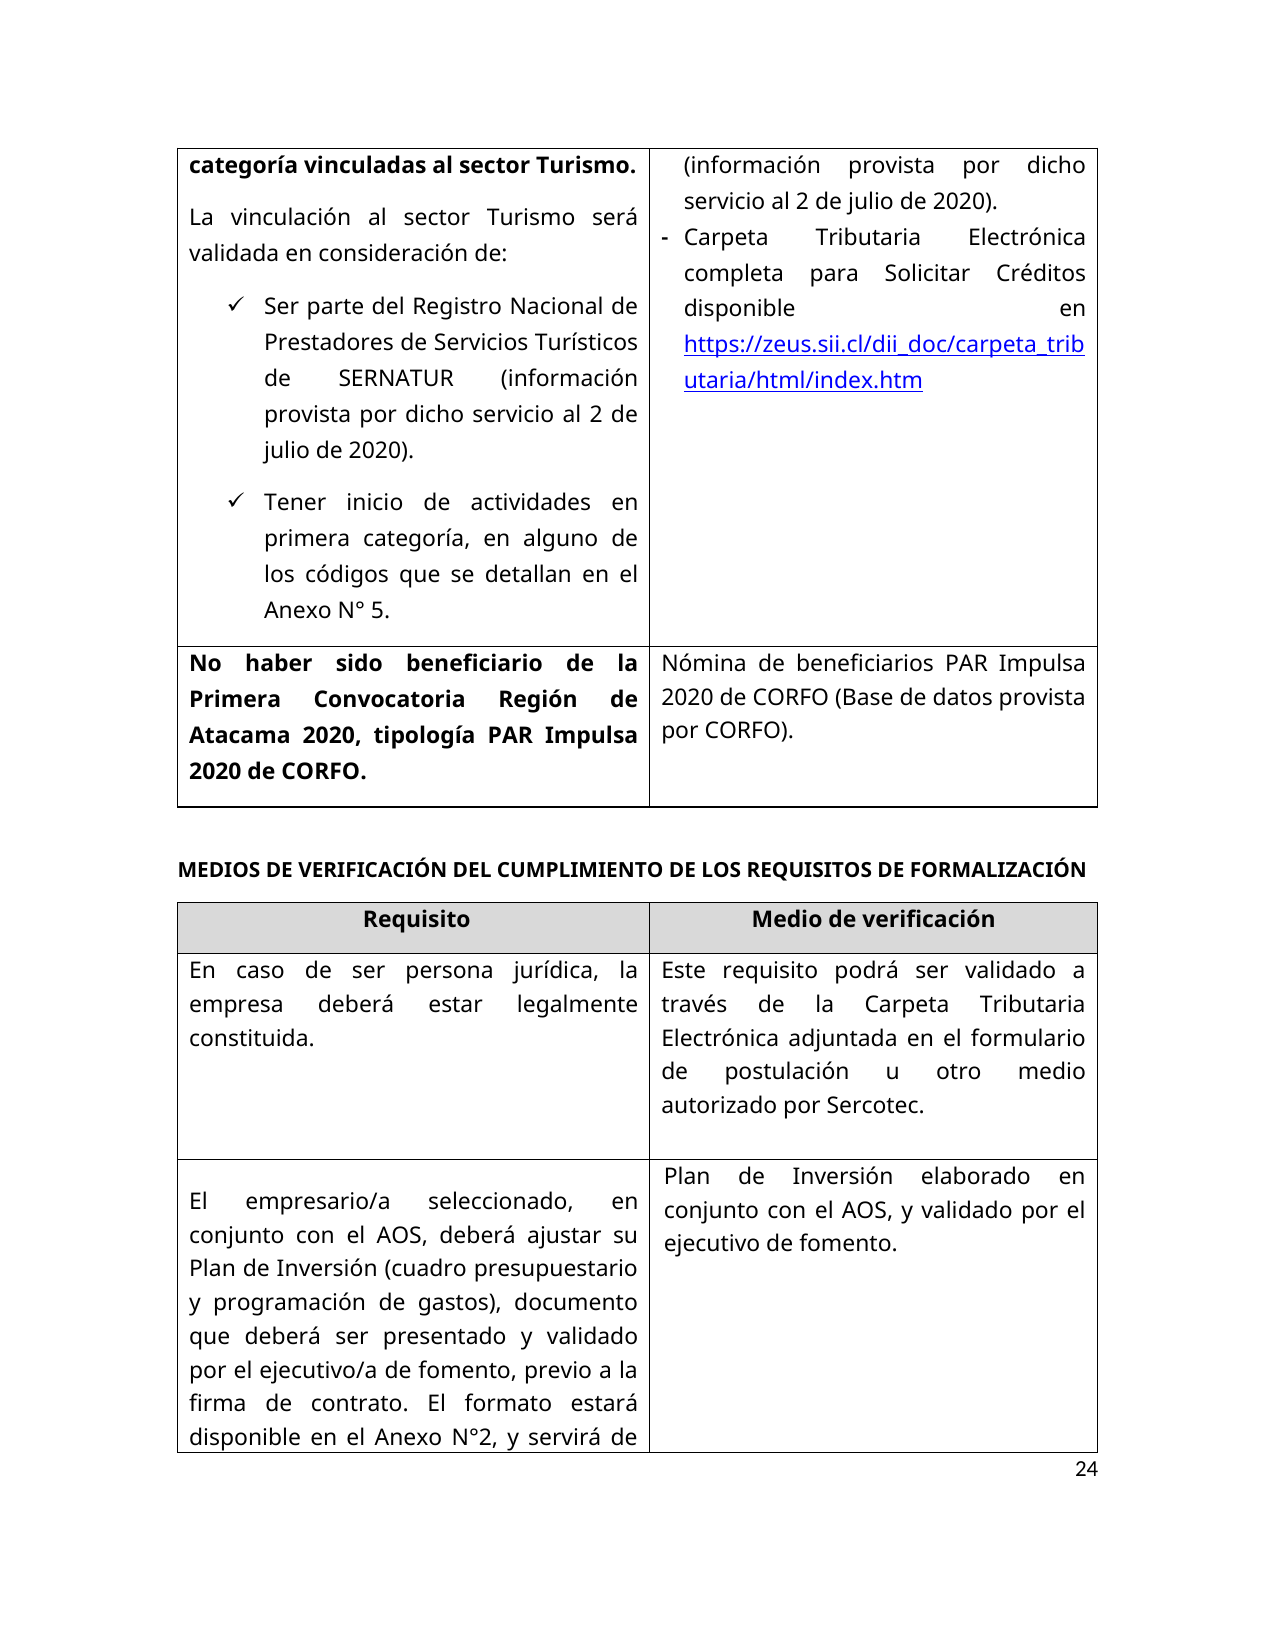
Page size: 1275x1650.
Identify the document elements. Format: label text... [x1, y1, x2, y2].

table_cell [178, 1160, 649, 1452]
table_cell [650, 149, 1097, 646]
table_cell Nómina de beneficiarios PAR Impulsa 2020 de CORFO (Base de datos provista por CORFO). [650, 647, 1097, 806]
text MEDIOS DE VERIFICACIÓN DEL CUMPLIMIENTO DE LOS REQUISITOS DE FORMALIZACIÓN [177, 855, 1098, 883]
table_cell En caso de ser persona jurídica, la empresa deberá estar legalmente constituida. [178, 954, 649, 1159]
table_header Requisito [178, 903, 649, 953]
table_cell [650, 1160, 1097, 1452]
table_cell Este requisito podrá ser validado a través de la Carpeta Tributaria Electrónica adjuntada en el formulario de postulación u otro medio autorizado por Sercotec. [650, 954, 1097, 1159]
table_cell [178, 149, 649, 646]
table_header Medio de verificación [650, 903, 1097, 953]
table_cell No haber sido beneficiario de la Primera Convocatoria Región de Atacama 2020, tipología PAR Impulsa 2020 de CORFO. [178, 647, 649, 806]
